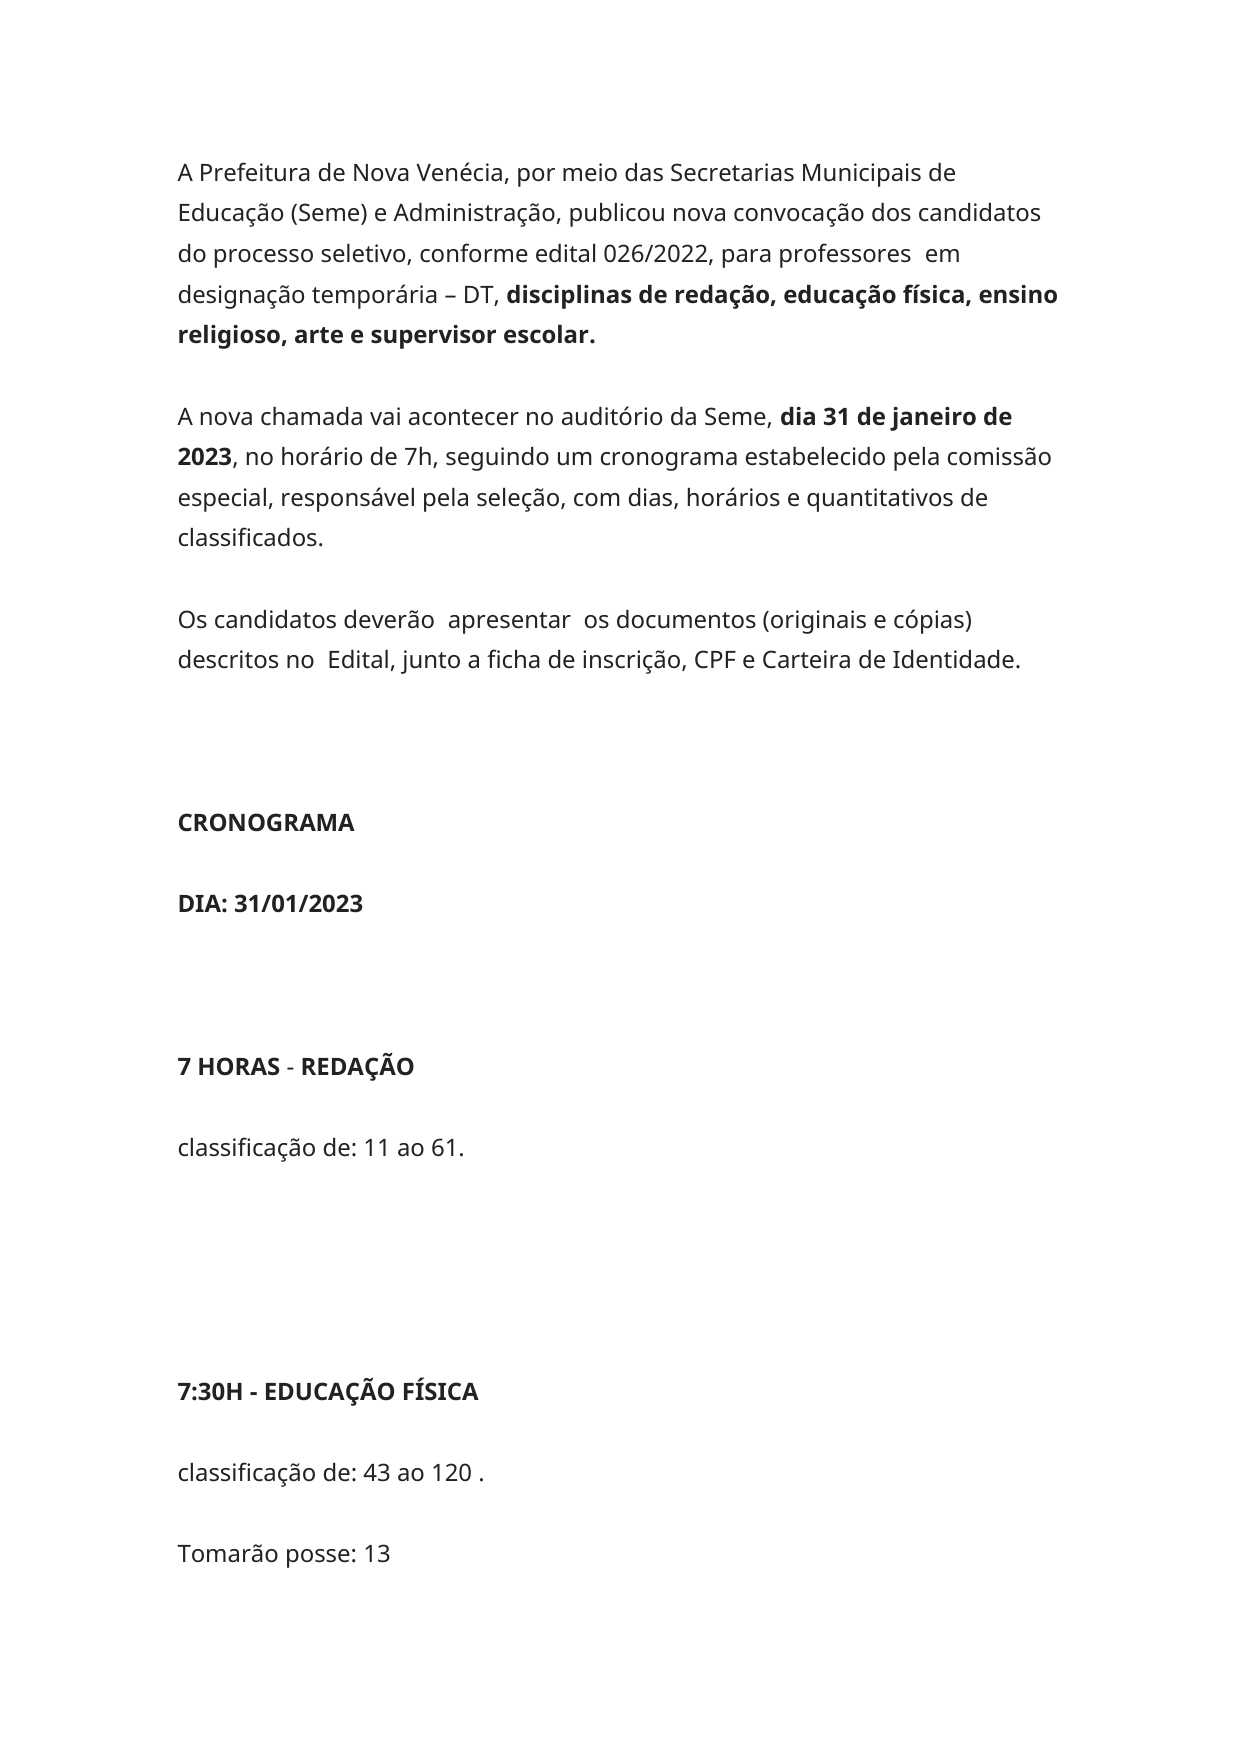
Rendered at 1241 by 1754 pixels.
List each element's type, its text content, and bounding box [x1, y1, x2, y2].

text classificação de: 43 ao 120 . [177, 1448, 1063, 1488]
text Os candidatos deverão apresentar os documentos (originais e cópias) descritos no Edital, junto a ficha de inscrição, CPF e Carteira de Identidade. [177, 594, 1063, 676]
text Tomarão posse: 13 [177, 1529, 1063, 1569]
text classificação de: 11 ao 61. [177, 1123, 1063, 1163]
text CRONOGRAMA [177, 798, 1063, 838]
text A nova chamada vai acontecer no auditório da Seme, dia 31 de janeiro de 2023, no horário de 7h, seguindo um cronograma estabelecido pela comissão especial, responsável pela seleção, com dias, horários e quantitativos de classificados. [177, 391, 1063, 554]
text DIA: 31/01/2023 [177, 879, 1063, 919]
text 7 HORAS - REDAÇÃO [177, 1041, 1063, 1082]
text A Prefeitura de Nova Venécia, por meio das Secretarias Municipais de Educação (Seme) e Administração, publicou nova convocação dos candidatos do processo seletivo, conforme edital 026/2022, para professores em designação temporária – DT, disciplinas de redação, educação física, ensino religioso, arte e supervisor escolar. [177, 148, 1063, 351]
text 7:30H - EDUCAÇÃO FÍSICA [177, 1366, 1063, 1407]
